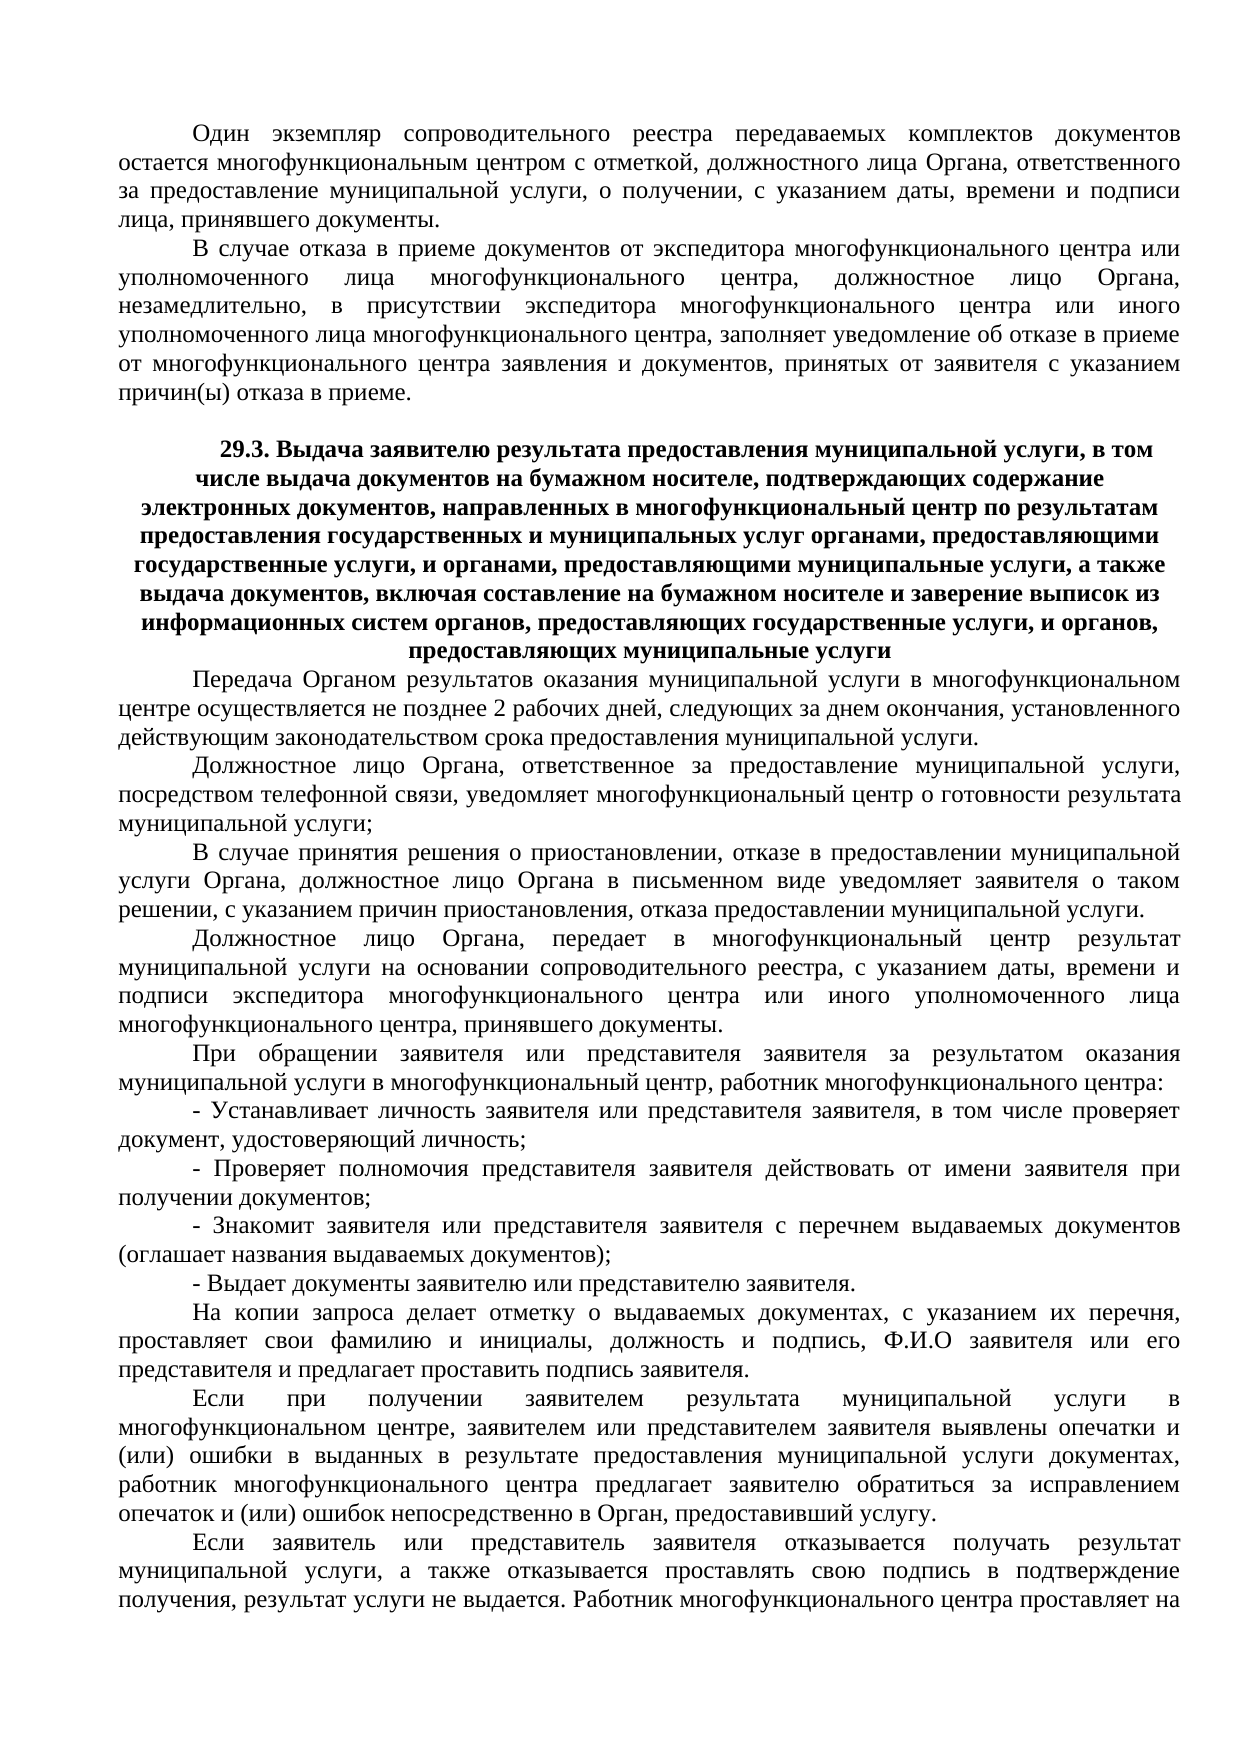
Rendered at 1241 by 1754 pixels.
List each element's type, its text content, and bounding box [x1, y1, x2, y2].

text Передача Органом результатов оказания муниципальной услуги в многофункциональном центре осуществляется не позднее 2 рабочих дней, следующих за днем окончания, установленного действующим законодательством срока предоставления муниципальной услуги. [118, 664, 1181, 751]
text Должностное лицо Органа, передает в многофункциональный центр результат муниципальной услуги на основании сопроводительного реестра, с указанием даты, времени и подписи экспедитора многофункционального центра или иного уполномоченного лица многофункционального центра, принявшего документы. [118, 923, 1181, 1038]
text В случае принятия решения о приостановлении, отказе в предоставлении муниципальной услуги Органа, должностное лицо Органа в письменном виде уведомляет заявителя о таком решении, с указанием причин приостановления, отказа предоставлении муниципальной услуги. [118, 837, 1181, 923]
text - Выдает документы заявителю или представителю заявителя. [118, 1268, 1181, 1297]
text - Знакомит заявителя или представителя заявителя с перечнем выдаваемых документов (оглашает названия выдаваемых документов); [118, 1211, 1181, 1268]
text На копии запроса делает отметку о выдаваемых документах, с указанием их перечня, проставляет свои фамилию и инициалы, должность и подпись, Ф.И.О заявителя или его представителя и предлагает проставить подпись заявителя. [118, 1297, 1181, 1383]
text - Проверяет полномочия представителя заявителя действовать от имени заявителя при получении документов; [118, 1153, 1181, 1211]
text В случае отказа в приеме документов от экспедитора многофункционального центра или уполномоченного лица многофункционального центра, должностное лицо Органа, незамедлительно, в присутствии экспедитора многофункционального центра или иного уполномоченного лица многофункционального центра, заполняет уведомление об отказе в приеме от многофункционального центра заявления и документов, принятых от заявителя с указанием причин(ы) отказа в приеме. [118, 233, 1181, 406]
text Один экземпляр сопроводительного реестра передаваемых комплектов документов остается многофункциональным центром с отметкой, должностного лица Органа, ответственного за предоставление муниципальной услуги, о получении, с указанием даты, времени и подписи лица, принявшего документы. [118, 118, 1181, 233]
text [118, 1527, 1181, 1613]
text Если при получении заявителем результата муниципальной услуги в многофункциональном центре, заявителем или представителем заявителя выявлены опечатки и (или) ошибки в выданных в результате предоставления муниципальной услуги документах, работник многофункционального центра предлагает заявителю обратиться за исправлением опечаток и (или) ошибок непосредственно в Орган, предоставивший услугу. [118, 1383, 1181, 1527]
text Должностное лицо Органа, ответственное за предоставление муниципальной услуги, посредством телефонной связи, уведомляет многофункциональный центр о готовности результата муниципальной услуги; [118, 751, 1181, 837]
text При обращении заявителя или представителя заявителя за результатом оказания муниципальной услуги в многофункциональный центр, работник многофункционального центра: [118, 1038, 1181, 1096]
text 29.3. Выдача заявителю результата предоставления муниципальной услуги, в том числе выдача документов на бумажном носителе, подтверждающих содержание электронных документов, направленных в многофункциональный центр по результатам предоставления государственных и муниципальных услуг органами, предоставляющими государственные услуги, и органами, предоставляющими муниципальные услуги, а также выдача документов, включая составление на бумажном носителе и заверение выписок из информационных систем органов, предоставляющих государственные услуги, и органов, предоставляющих муниципальные услуги [118, 434, 1181, 664]
text - Устанавливает личность заявителя или представителя заявителя, в том числе проверяет документ, удостоверяющий личность; [118, 1096, 1181, 1153]
